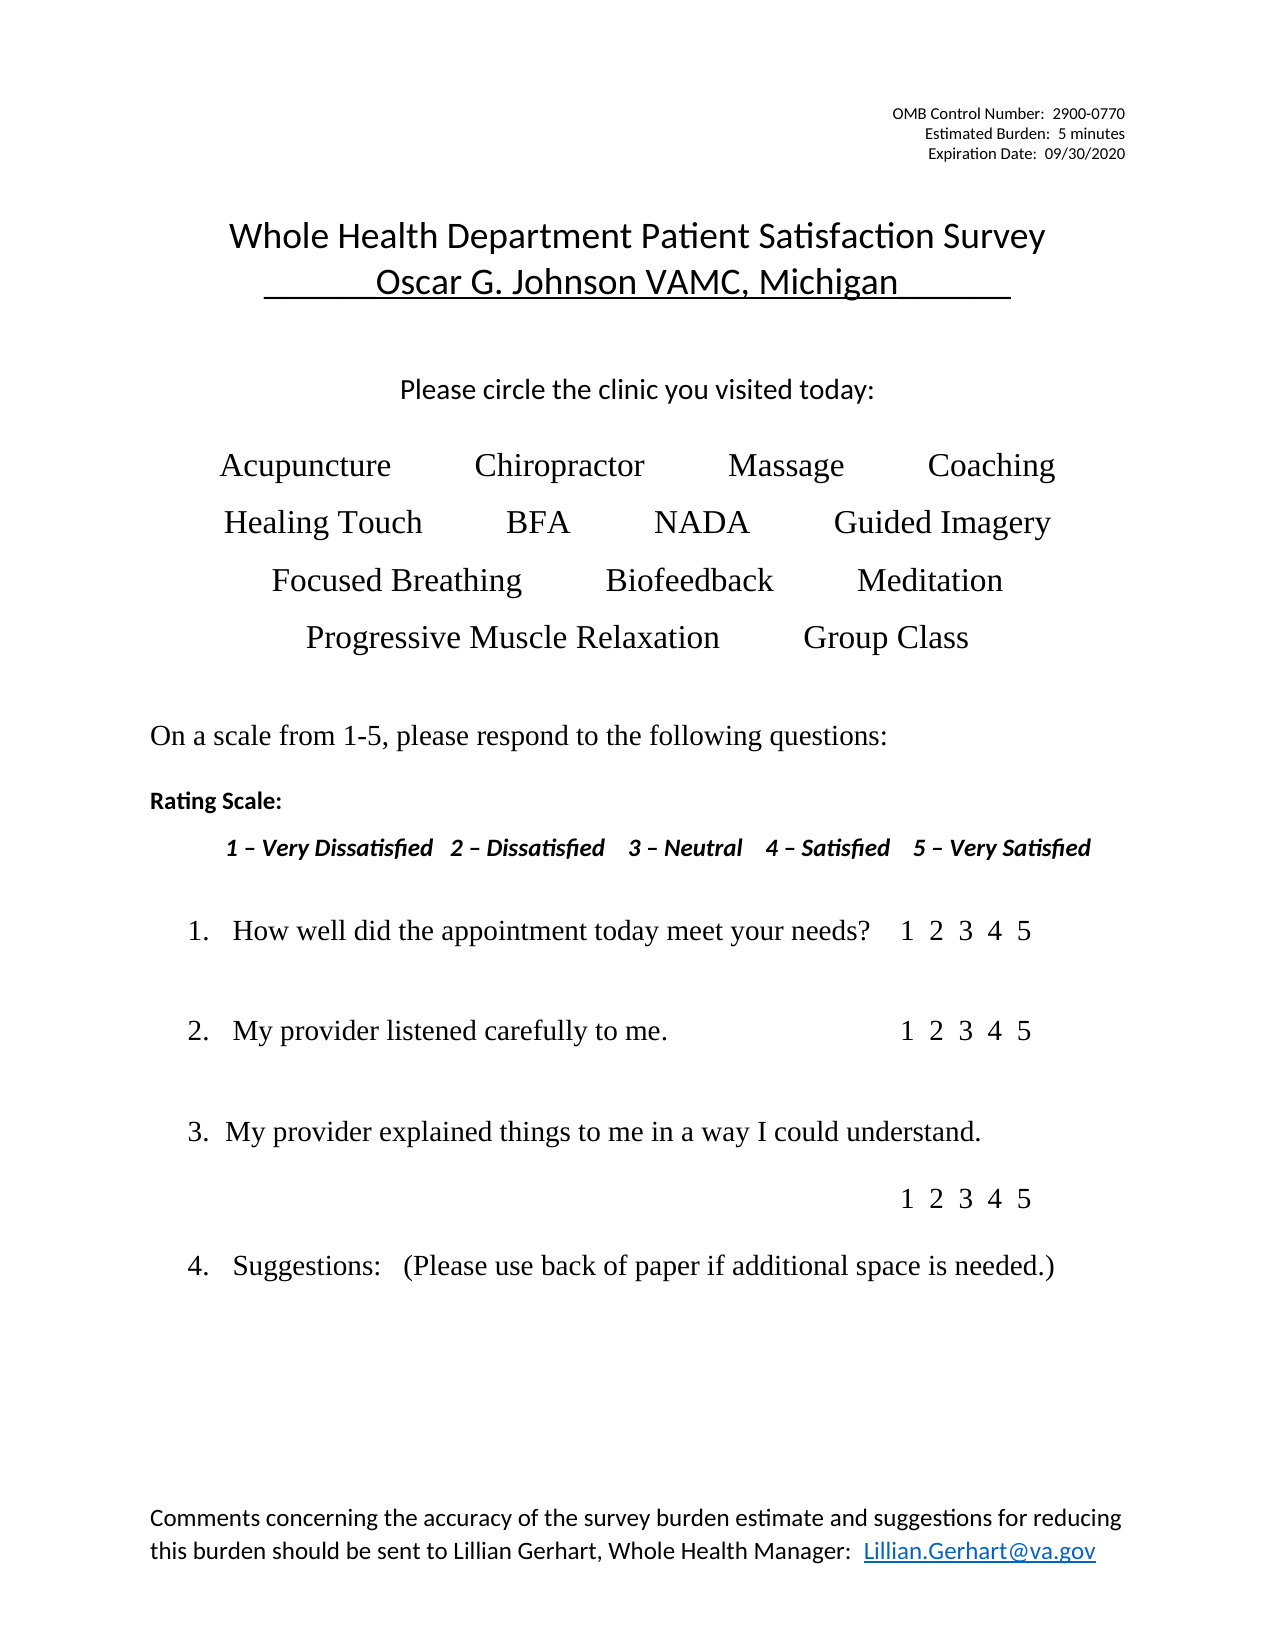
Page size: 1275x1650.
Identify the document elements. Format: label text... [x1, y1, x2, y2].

text ______Oscar G. Johnson VAMC, Michigan______ [150, 258, 1125, 304]
text Comments concerning the accuracy of the survey burden estimate and suggestions for reducing this burden should be sent to Lillian Gerhart, Whole Health Manager: Lillian.Gerhart@va.gov [150, 1502, 1125, 1565]
text Rating Scale: [150, 785, 1125, 816]
text On a scale from 1-5, please respond to the following questions: [150, 718, 1125, 752]
text 1 2 3 4 5 [225, 1181, 1125, 1214]
text Acupuncture Chiropractor Massage Coaching [150, 445, 1125, 483]
list Suggestions: (Please use back of paper if additional space is needed.) [187, 1248, 1125, 1282]
text Please circle the clinic you visited today: [150, 371, 1125, 407]
list How well did the appointment today meet your needs? 1 2 3 4 5 [187, 913, 1125, 946]
list 1 – Very Dissatisfied 2 – Dissatisfied 3 – Neutral 4 – Satisfied 5 – Very Satisfied [225, 832, 1125, 863]
list My provider listened carefully to me. 1 2 3 4 5 [187, 1013, 1125, 1047]
text Focused Breathing Biofeedback Meditation [150, 560, 1125, 598]
list My provider explained things to me in a way I could understand. [187, 1114, 1125, 1147]
text Whole Health Department Patient Satisfaction Survey [150, 212, 1125, 258]
text Healing Touch BFA NADA Guided Imagery [150, 503, 1125, 541]
text Progressive Muscle Relaxation Group Class [150, 618, 1125, 656]
